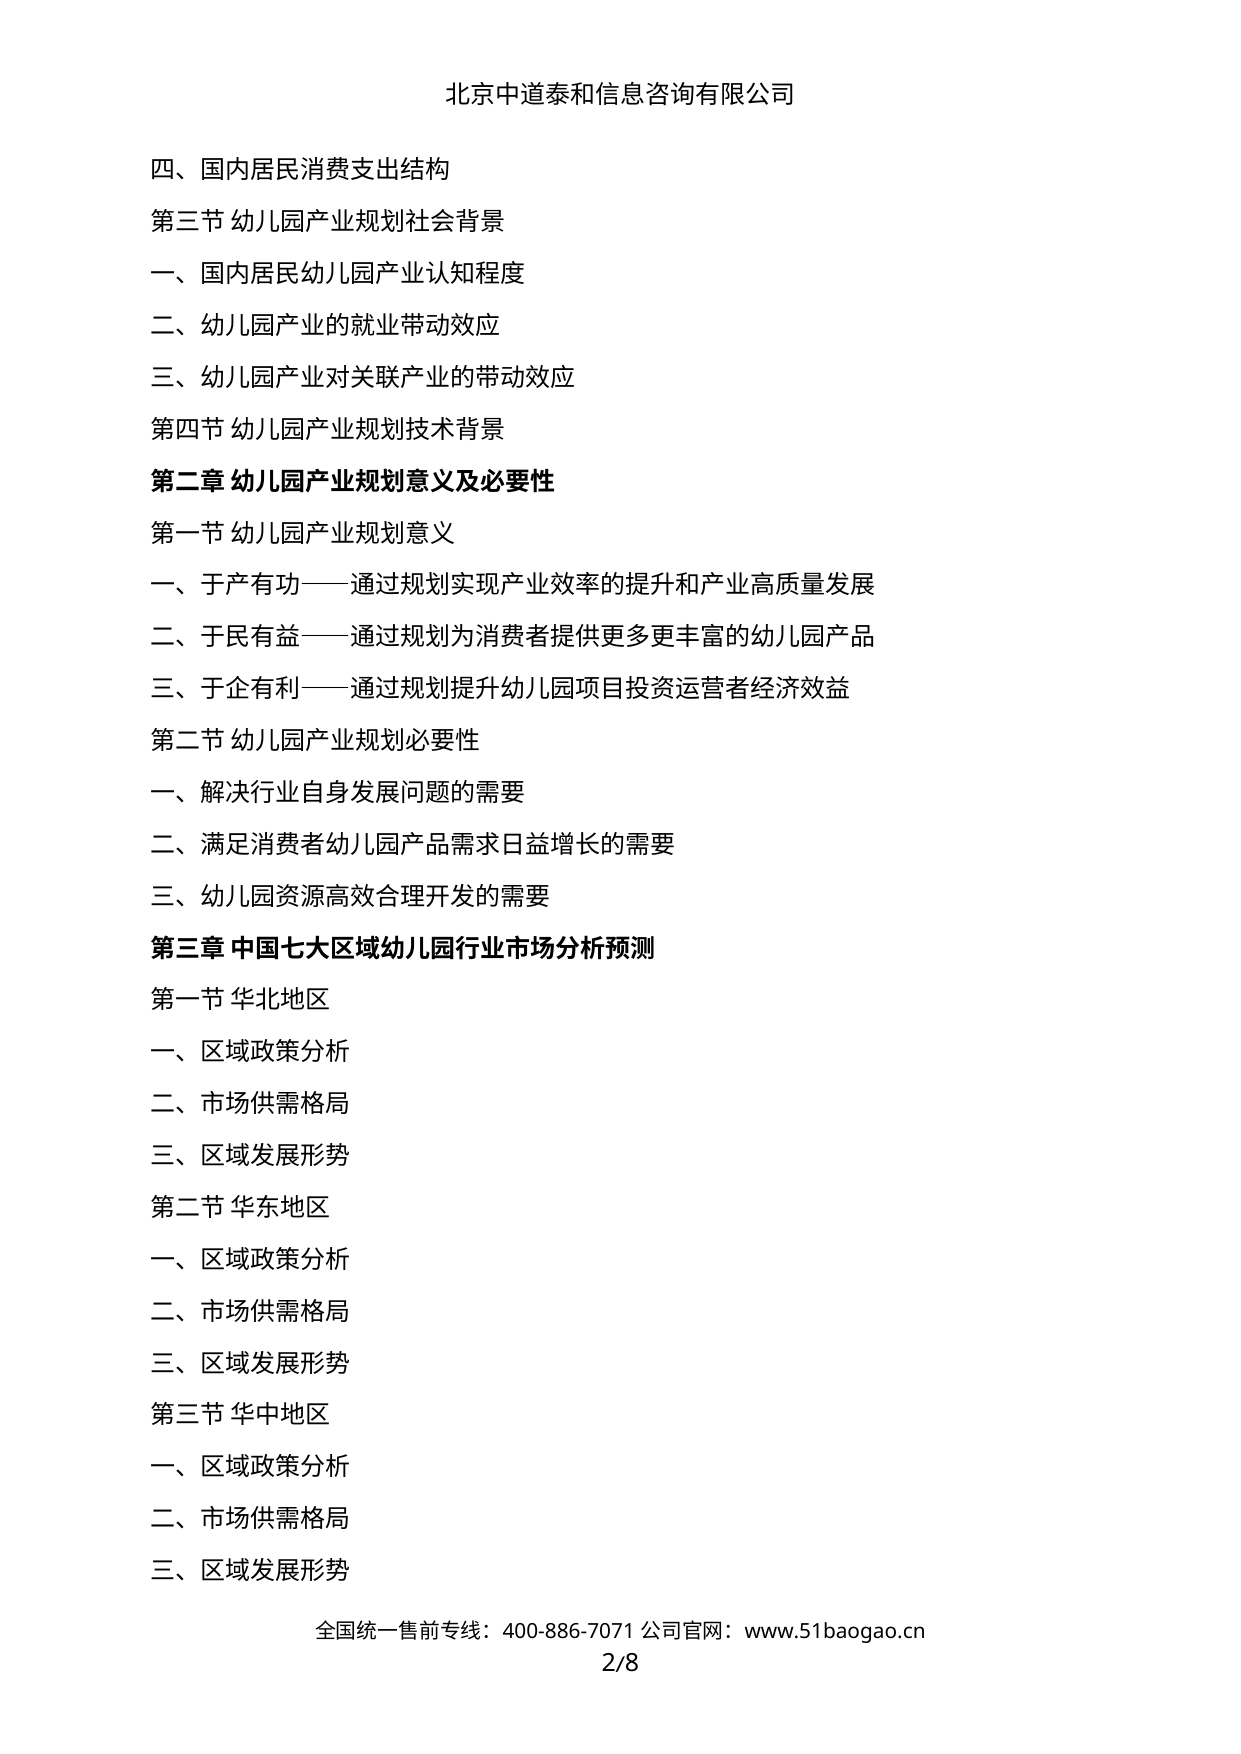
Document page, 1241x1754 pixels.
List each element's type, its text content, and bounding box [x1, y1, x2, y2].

text 第二节 幼儿园产业规划必要性 [150, 721, 1090, 757]
text 二、市场供需格局 [150, 1084, 1090, 1120]
text 一、区域政策分析 [150, 1447, 1090, 1483]
text 第三节 幼儿园产业规划社会背景 [150, 202, 1090, 238]
text 三、区域发展形势 [150, 1136, 1090, 1172]
text 一、国内居民幼儿园产业认知程度 [150, 254, 1090, 290]
text 二、市场供需格局 [150, 1291, 1090, 1327]
text 第二章 幼儿园产业规划意义及必要性 [150, 461, 1090, 497]
text 一、于产有功——通过规划实现产业效率的提升和产业高质量发展 [150, 565, 1090, 601]
text 三、于企有利——通过规划提升幼儿园项目投资运营者经济效益 [150, 669, 1090, 705]
text 第三节 华中地区 [150, 1395, 1090, 1431]
text 二、幼儿园产业的就业带动效应 [150, 306, 1090, 342]
text 三、区域发展形势 [150, 1343, 1090, 1379]
text 二、满足消费者幼儿园产品需求日益增长的需要 [150, 824, 1090, 861]
text 一、区域政策分析 [150, 1239, 1090, 1276]
text 三、区域发展形势 [150, 1551, 1090, 1587]
text 二、市场供需格局 [150, 1499, 1090, 1535]
text 四、国内居民消费支出结构 [150, 150, 1090, 186]
text 第三章 中国七大区域幼儿园行业市场分析预测 [150, 928, 1090, 964]
text 三、幼儿园产业对关联产业的带动效应 [150, 357, 1090, 394]
text 一、解决行业自身发展问题的需要 [150, 772, 1090, 809]
text 二、于民有益——通过规划为消费者提供更多更丰富的幼儿园产品 [150, 617, 1090, 653]
text 三、幼儿园资源高效合理开发的需要 [150, 876, 1090, 912]
text 第四节 幼儿园产业规划技术背景 [150, 409, 1090, 446]
text 一、区域政策分析 [150, 1032, 1090, 1068]
text 第二节 华东地区 [150, 1187, 1090, 1224]
text 第一节 华北地区 [150, 980, 1090, 1016]
text 第一节 幼儿园产业规划意义 [150, 513, 1090, 549]
